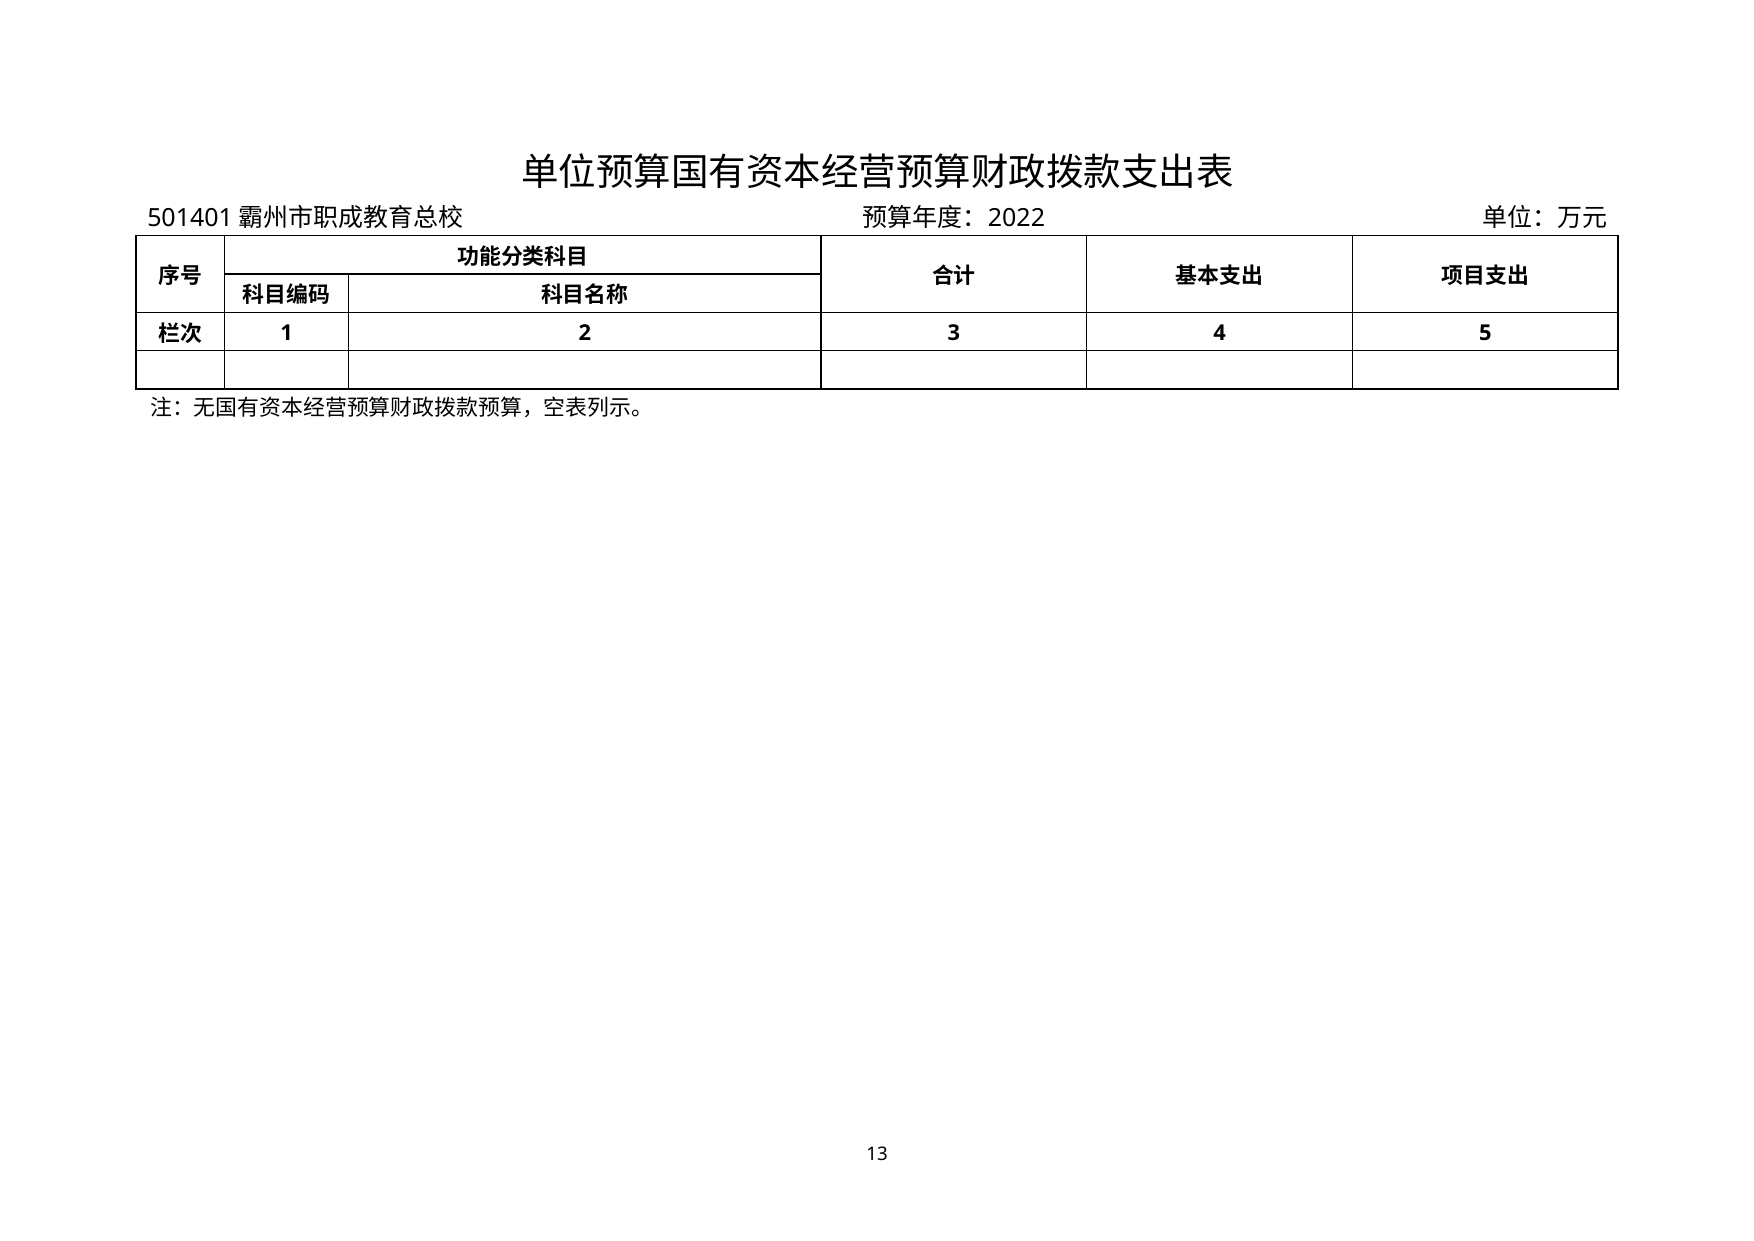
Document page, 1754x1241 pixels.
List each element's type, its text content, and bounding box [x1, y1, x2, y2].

table_cell [822, 351, 1086, 388]
text 注：无国有资本经营预算财政拨款预算，空表列示。 [106, 390, 1648, 421]
table_cell [349, 351, 820, 388]
table_cell 基本支出 [1087, 236, 1352, 311]
table_cell 4 [1087, 313, 1352, 350]
table_cell [1087, 351, 1352, 388]
table_cell 3 [822, 313, 1086, 350]
table_cell 5 [1353, 313, 1617, 350]
table_cell 科目编码 [225, 275, 348, 311]
text 单位预算国有资本经营预算财政拨款支出表 [106, 142, 1648, 196]
table_header 预算年度：2022 [822, 198, 1086, 234]
table_cell 合计 [822, 236, 1086, 311]
table_header 单位：万元 [1087, 198, 1617, 234]
table_cell 项目支出 [1353, 236, 1617, 311]
table_cell 2 [349, 313, 820, 350]
table_cell 科目名称 [349, 275, 820, 311]
table_cell 栏次 [137, 313, 224, 350]
table_cell [137, 351, 224, 388]
table_cell 功能分类科目 [225, 236, 820, 273]
table_cell 1 [225, 313, 348, 350]
table_header 501401霸州市职成教育总校 [137, 198, 820, 234]
table_cell [1353, 351, 1617, 388]
table_cell [225, 351, 348, 388]
table_cell 序号 [137, 236, 224, 311]
